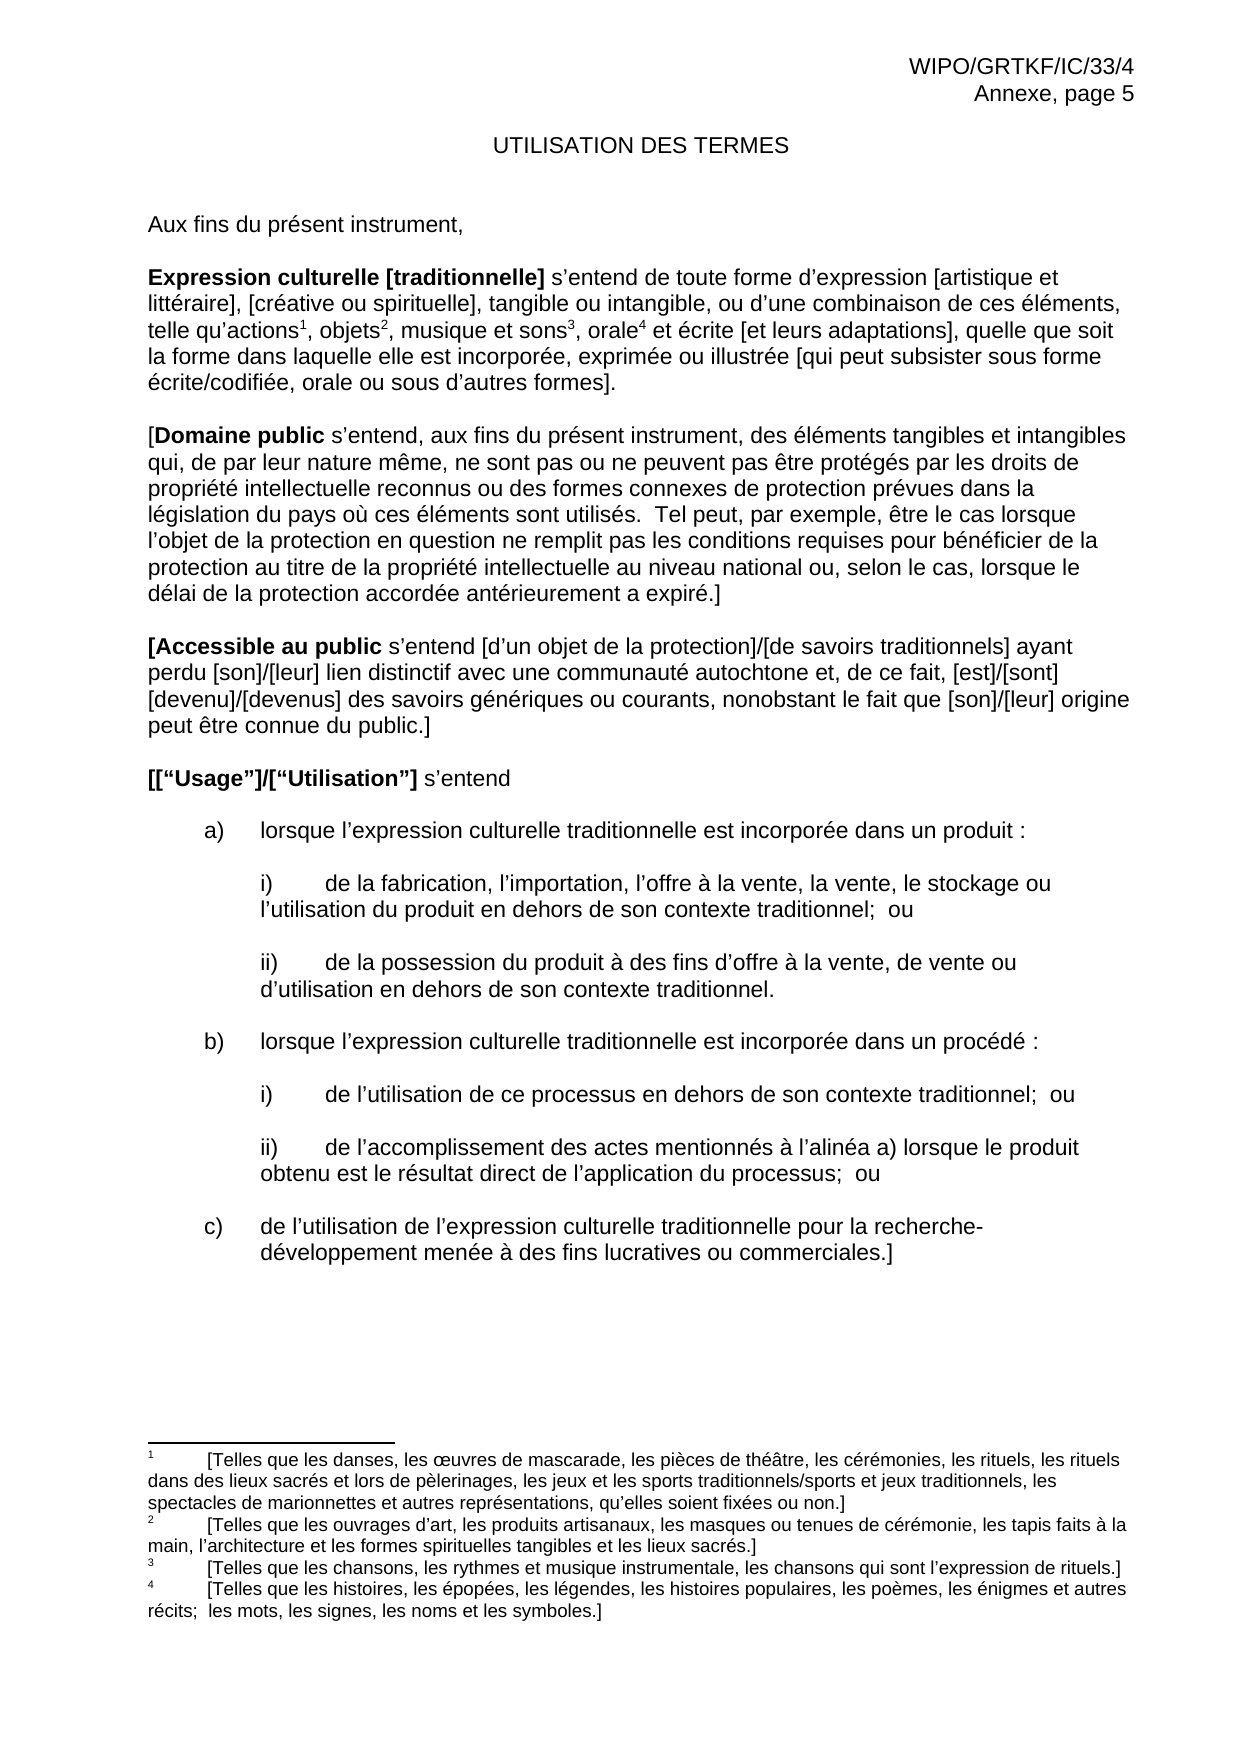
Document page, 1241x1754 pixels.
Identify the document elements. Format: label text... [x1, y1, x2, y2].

text [Accessible au public s’entend [d’un objet de la protection]/[de savoirs traditionnels] ayant perdu [son]/[leur] lien distinctif avec une communauté autochtone et, de ce fait, [est]/[sont] [devenu]/[devenus] des savoirs génériques ou courants, nonobstant le fait que [son]/[leur] origine peut être connue du public.] [148, 633, 1134, 738]
list de la possession du produit à des fins d’offre à la vente, de vente ou d’utilisation en dehors de son contexte traditionnel. [260, 949, 1134, 1002]
list de l’utilisation de l’expression culturelle traditionnelle pour la recherche-développement menée à des fins lucratives ou commerciales.] [204, 1213, 1134, 1265]
text Expression culturelle [traditionnelle] s’entend de toute forme d’expression [artistique et littéraire], [créative ou spirituelle], tangible ou intangible, ou d’une combinaison de ces éléments, telle qu’actions, objets, musique et sons, orale et écrite [et leurs adaptations], quelle que soit la forme dans laquelle elle est incorporée, exprimée ou illustrée [qui peut subsister sous forme écrite/codifiée, orale ou sous d’autres formes]. [148, 264, 1134, 396]
list lorsque l’expression culturelle traditionnelle est incorporée dans un produit : [204, 817, 1134, 844]
list lorsque l’expression culturelle traditionnelle est incorporée dans un procédé : [204, 1028, 1134, 1054]
text [Domaine public s’entend, aux fins du présent instrument, des éléments tangibles et intangibles qui, de par leur nature même, ne sont pas ou ne peuvent pas être protégés par les droits de propriété intellectuelle reconnus ou des formes connexes de protection prévues dans la législation du pays où ces éléments sont utilisés. Tel peut, par exemple, être le cas lorsque l’objet de la protection en question ne remplit pas les conditions requises pour bénéficier de la protection au titre de la propriété intellectuelle au niveau national ou, selon le cas, lorsque le délai de la protection accordée antérieurement a expiré.] [148, 422, 1134, 607]
list de la fabrication, l’importation, l’offre à la vente, la vente, le stockage ou l’utilisation du produit en dehors de son contexte traditionnel; ou [260, 870, 1134, 923]
list de l’accomplissement des actes mentionnés à l’alinéa a) lorsque le produit obtenu est le résultat direct de l’application du processus; ou [260, 1134, 1134, 1186]
text [[“Usage”]/[“Utilisation”] s’entend [148, 765, 1134, 791]
text UTILISATION DES TERMES [148, 132, 1134, 158]
list de l’utilisation de ce processus en dehors de son contexte traditionnel; ou [260, 1081, 1134, 1107]
text Aux fins du présent instrument, [148, 211, 1134, 238]
